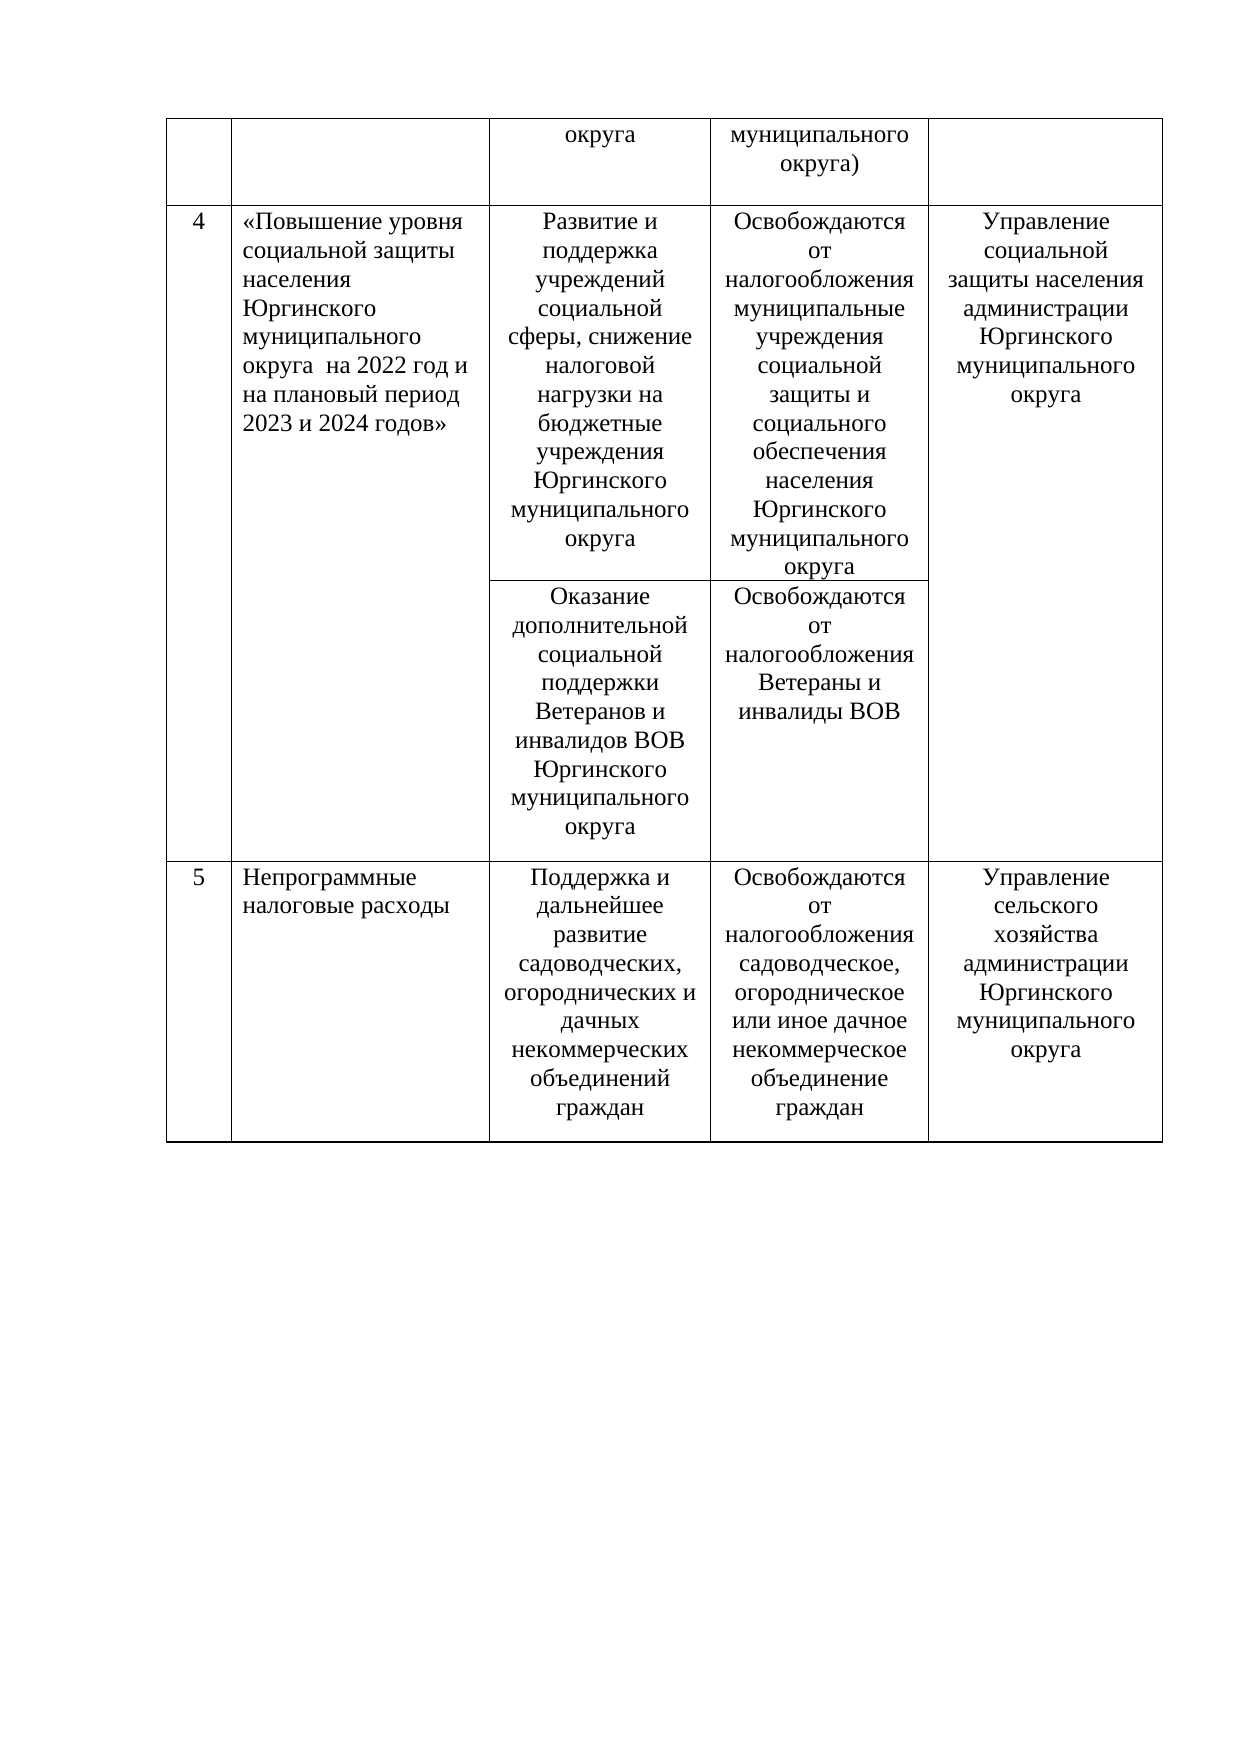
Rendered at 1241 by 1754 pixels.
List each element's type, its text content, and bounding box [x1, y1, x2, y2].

table_cell Непрограммные налоговые расходы [232, 862, 489, 1141]
table_cell Освобождаются от налогообложения садоводческое, огородническое или иное дачное некоммерческое объединение граждан [711, 862, 928, 1141]
table_cell Управление социальной защиты населения администрации Юргинского муниципального округа [929, 206, 1162, 861]
table_cell 5 [167, 862, 231, 1141]
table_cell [490, 119, 710, 205]
table_cell 4 [167, 206, 231, 861]
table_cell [232, 119, 489, 205]
table_cell Освобождаются от налогообложения муниципальные учреждения социальной защиты и социального обеспечения населения Юргинского муниципального округа [711, 206, 928, 580]
table_cell Освобождаются от налогообложения Ветераны и инвалиды ВОВ [711, 581, 928, 861]
table_cell Развитие и поддержка учреждений социальной сферы, снижение налоговой нагрузки на бюджетные учреждения Юргинского муниципального округа [490, 206, 710, 580]
table_cell Управление сельского хозяйства администрации Юргинского муниципального округа [929, 862, 1162, 1141]
table_cell Оказание дополнительной социальной поддержки Ветеранов и инвалидов ВОВ Юргинского муниципального округа [490, 581, 710, 861]
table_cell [929, 119, 1162, 205]
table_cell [711, 119, 928, 205]
table_cell «Повышение уровня социальной защиты населения Юргинского муниципального округа на 2022 год и на плановый период 2023 и 2024 годов» [232, 206, 489, 861]
table_cell Поддержка и дальнейшее развитие садоводческих, огороднических и дачных некоммерческих объединений граждан [490, 862, 710, 1141]
table_cell 3 [167, 119, 231, 205]
